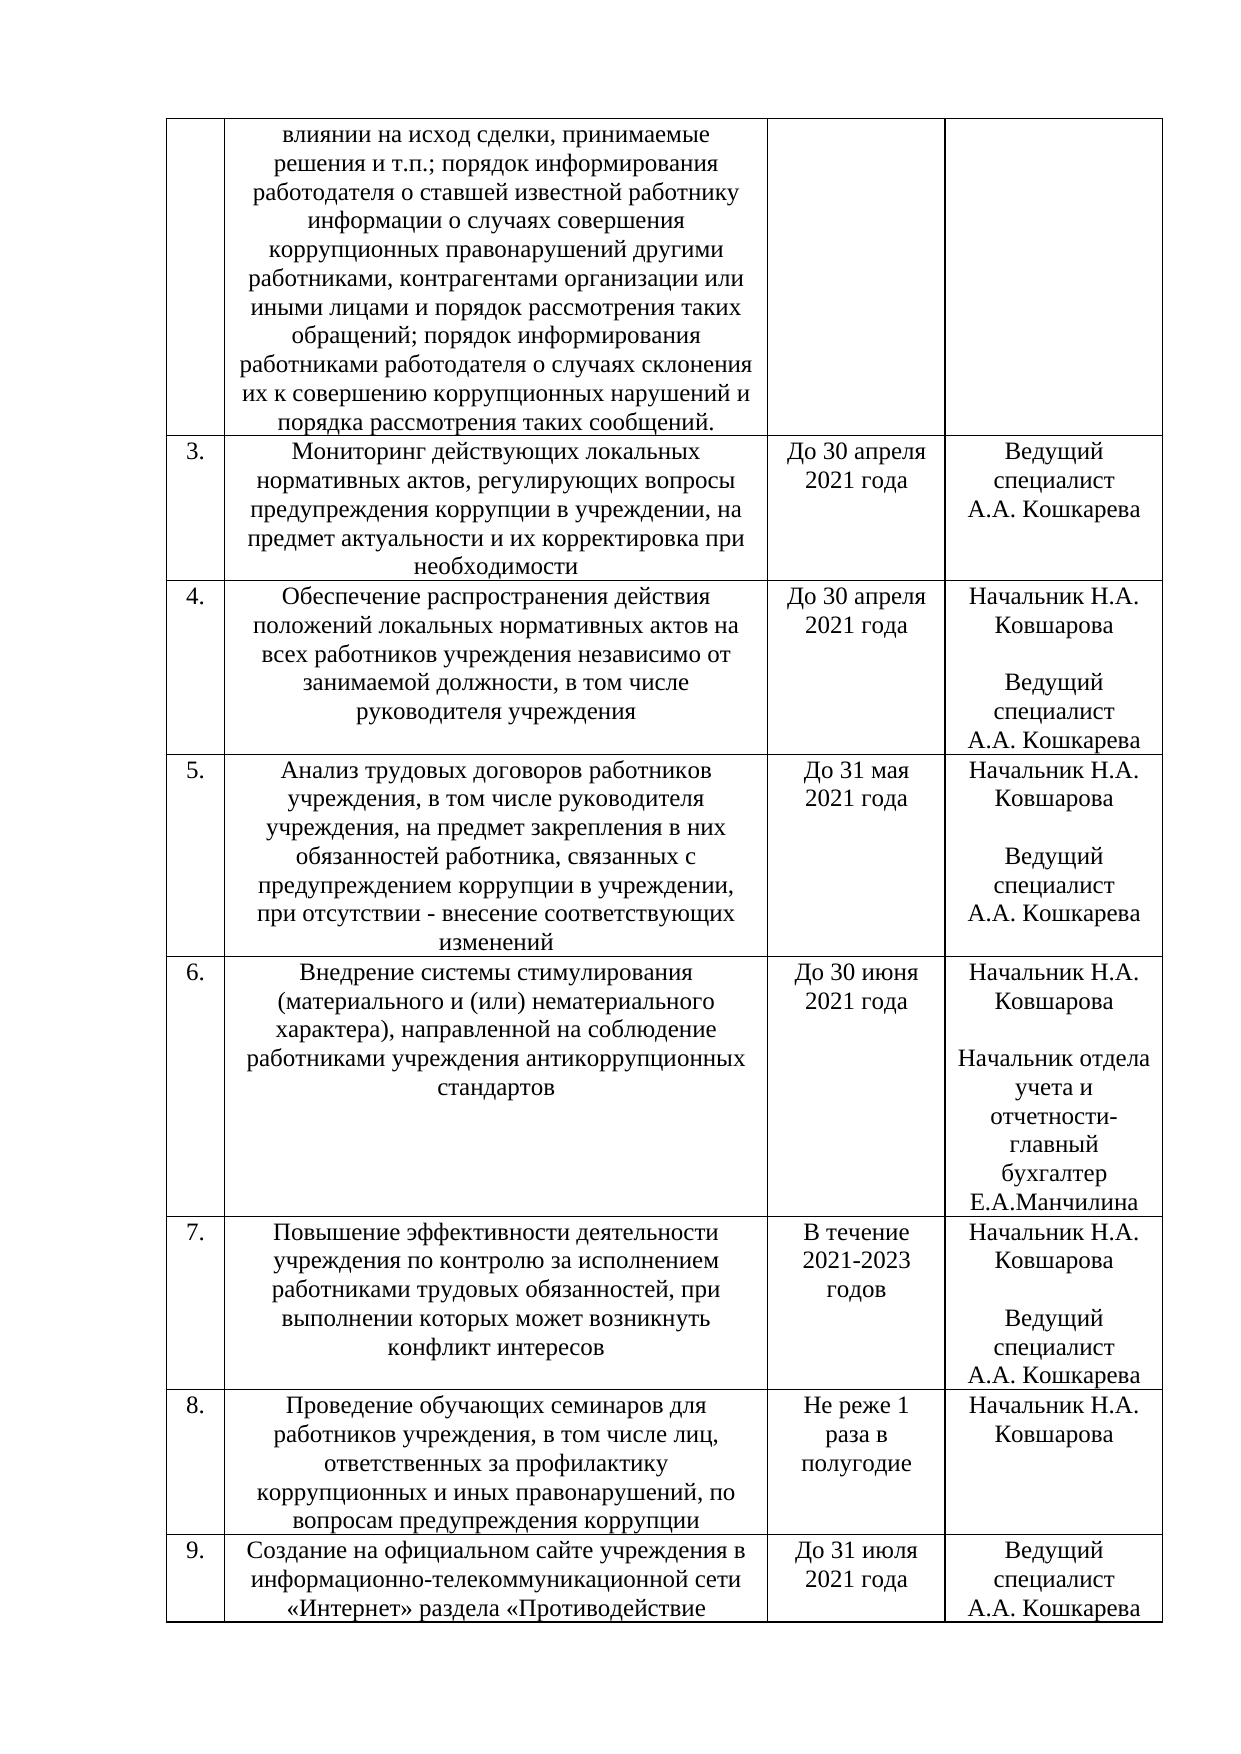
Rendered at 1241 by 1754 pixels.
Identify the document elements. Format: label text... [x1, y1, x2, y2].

table_cell 3. [167, 436, 224, 580]
table_cell Проведение обучающих семинаров для работников учреждения, в том числе лиц, ответственных за профилактику коррупционных и иных правонарушений, по вопросам предупреждения коррупции [225, 1390, 767, 1534]
table_cell Повышение эффективности деятельности учреждения по контролю за исполнением работниками трудовых обязанностей, при выполнении которых может возникнуть конфликт интересов [225, 1217, 767, 1389]
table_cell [768, 1535, 944, 1621]
table_cell 2. [167, 119, 224, 435]
table_cell Мониторинг действующих локальных нормативных актов, регулирующих вопросы предупреждения коррупции в учреждении, на предмет актуальности и их корректировка при необходимости [225, 436, 767, 580]
table_cell Начальник Н.А. Ковшарова [946, 1390, 1162, 1534]
table_cell Начальник Н.А. Ковшарова Ведущий специалист А.А. Кошкарева [946, 1217, 1162, 1389]
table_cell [946, 119, 1162, 435]
table_cell Внедрение системы стимулирования (материального и (или) нематериального характера), направленной на соблюдение работниками учреждения антикоррупционных стандартов [225, 957, 767, 1216]
table_cell Начальник Н.А. Ковшарова Начальник отдела учета и отчетности-главный бухгалтер Е.А.Манчилина [946, 957, 1162, 1216]
table_cell Не реже 1 раза в полугодие [768, 1390, 944, 1534]
table_cell До 30 июня 2021 года [768, 957, 944, 1216]
table_cell Ведущий специалист А.А. Кошкарева [946, 436, 1162, 580]
table_cell Начальник Н.А. Ковшарова Ведущий специалист А.А. Кошкарева [946, 755, 1162, 956]
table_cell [225, 119, 767, 435]
table_cell Начальник Н.А. Ковшарова Ведущий специалист А.А. Кошкарева [946, 581, 1162, 754]
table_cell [768, 119, 944, 435]
table_cell 5. [167, 755, 224, 956]
table_cell 7. [167, 1217, 224, 1389]
table_cell До 31 мая 2021 года [768, 755, 944, 956]
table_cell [225, 1535, 767, 1621]
table_cell 6. [167, 957, 224, 1216]
table_cell 8. [167, 1390, 224, 1534]
table_cell 9. [167, 1535, 224, 1621]
table_cell До 30 апреля 2021 года [768, 436, 944, 580]
table_cell Обеспечение распространения действия положений локальных нормативных актов на всех работников учреждения независимо от занимаемой должности, в том числе руководителя учреждения [225, 581, 767, 754]
table_cell Анализ трудовых договоров работников учреждения, в том числе руководителя учреждения, на предмет закрепления в них обязанностей работника, связанных с предупреждением коррупции в учреждении, при отсутствии - внесение соответствующих изменений [225, 755, 767, 956]
table_cell 4. [167, 581, 224, 754]
table_cell В течение 2021-2023 годов [768, 1217, 944, 1389]
table_cell До 30 апреля 2021 года [768, 581, 944, 754]
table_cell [946, 1535, 1162, 1621]
